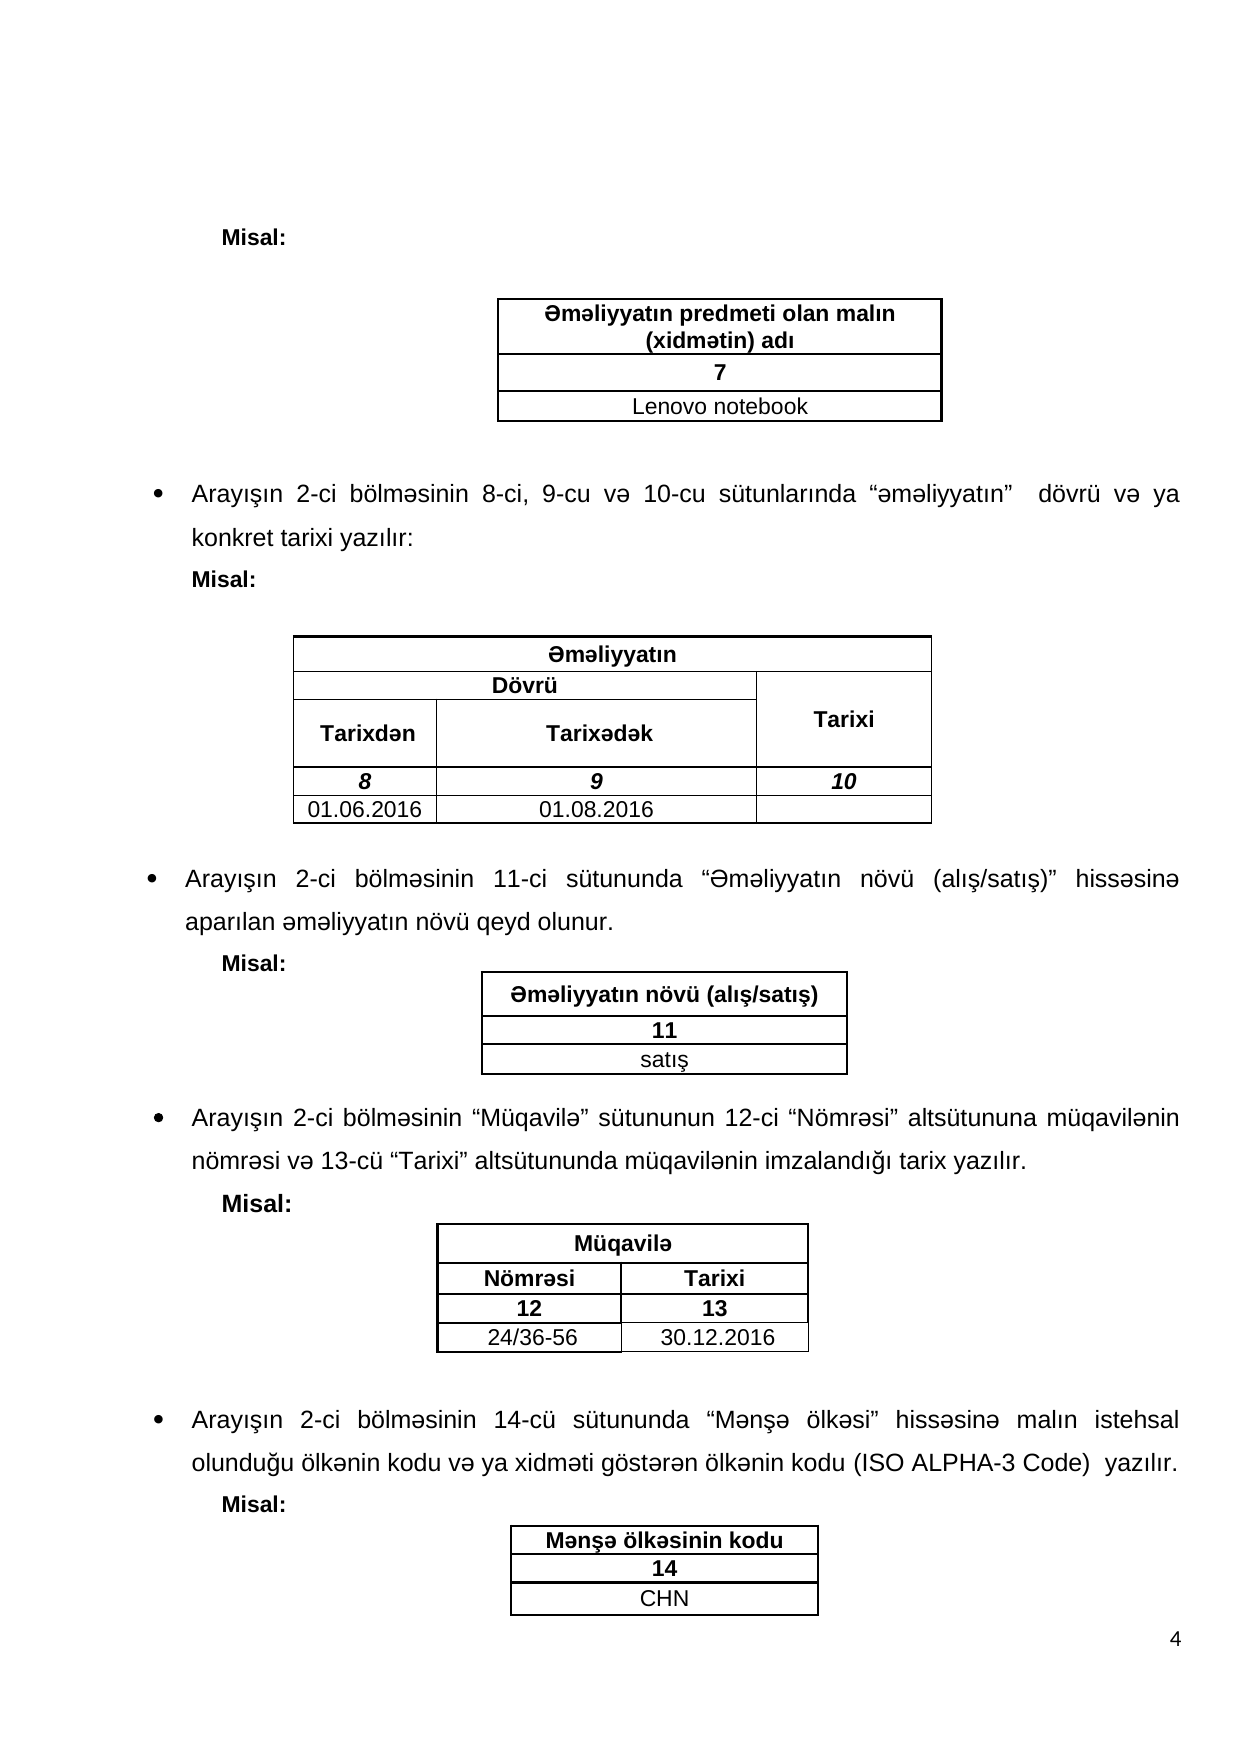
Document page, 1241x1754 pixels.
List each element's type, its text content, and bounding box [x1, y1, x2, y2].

list Arayışın 2-ci bölməsinin 8-ci, 9-cu və 10-cu sütunlarında “əməliyyatın” dövrü və ya konkret tarixi yazılır: [154, 479, 1181, 551]
text Misal: [148, 950, 1181, 976]
table_cell 01.08.2016 [437, 796, 756, 822]
table_cell 10 [757, 768, 931, 794]
table_cell 9 [437, 768, 756, 794]
table_header Müqavilə [439, 1225, 807, 1262]
table_cell Dövrü [294, 672, 756, 698]
table_cell Tarixi [622, 1264, 807, 1293]
list Arayışın 2-ci bölməsinin “Müqavilə” sütununun 12-ci “Nömrəsi” altsütununa müqavilənin nömrəsi və 13-cü “Tarixi” altsütununda müqavilənin imzalandığı tarix yazılır. [154, 1103, 1181, 1175]
list Misal: [191, 566, 1181, 592]
table_cell Tarixdən [294, 700, 436, 766]
text Misal: [148, 224, 1181, 251]
table_cell 01.06.2016 [294, 796, 436, 822]
table_cell CHN [512, 1584, 817, 1614]
table_header Əməliyyatın [294, 638, 931, 671]
table_cell 14 [512, 1555, 817, 1581]
table_cell 11 [483, 1017, 846, 1043]
list Arayışın 2-ci bölməsinin 14-cü sütununda “Mənşə ölkəsi” hissəsinə malın istehsal olunduğu ölkənin kodu və ya xidməti göstərən ölkənin kodu (ISO ALPHA-3 Code) yazılır. [154, 1405, 1181, 1477]
table_cell Tarixi [757, 672, 931, 766]
table_cell 30.12.2016 [622, 1323, 808, 1351]
table_cell [757, 796, 931, 822]
table_cell 7 [499, 355, 940, 390]
table_cell 12 [439, 1295, 620, 1322]
table_header Əməliyyatın predmeti olan malın (xidmətin) adı [499, 300, 940, 353]
list Arayışın 2-ci bölməsinin 11-ci sütununda “Əməliyyatın növü (alış/satış)” hissəsinə aparılan əməliyyatın növü qeyd olunur. [148, 863, 1181, 936]
table_cell Tarixədək [437, 700, 756, 766]
table_cell satış [483, 1045, 846, 1073]
table_cell 13 [622, 1295, 807, 1322]
table_header Əməliyyatın növü (alış/satış) [483, 973, 846, 1014]
table_cell Nömrəsi [439, 1264, 620, 1293]
text Misal: [148, 1491, 1181, 1517]
table_cell Lenovo notebook [499, 392, 940, 420]
text Misal: [148, 1189, 1181, 1218]
table_cell 24/36-56 [439, 1324, 621, 1351]
table_header Mənşə ölkəsinin kodu [512, 1527, 817, 1553]
table_cell 8 [294, 768, 436, 794]
